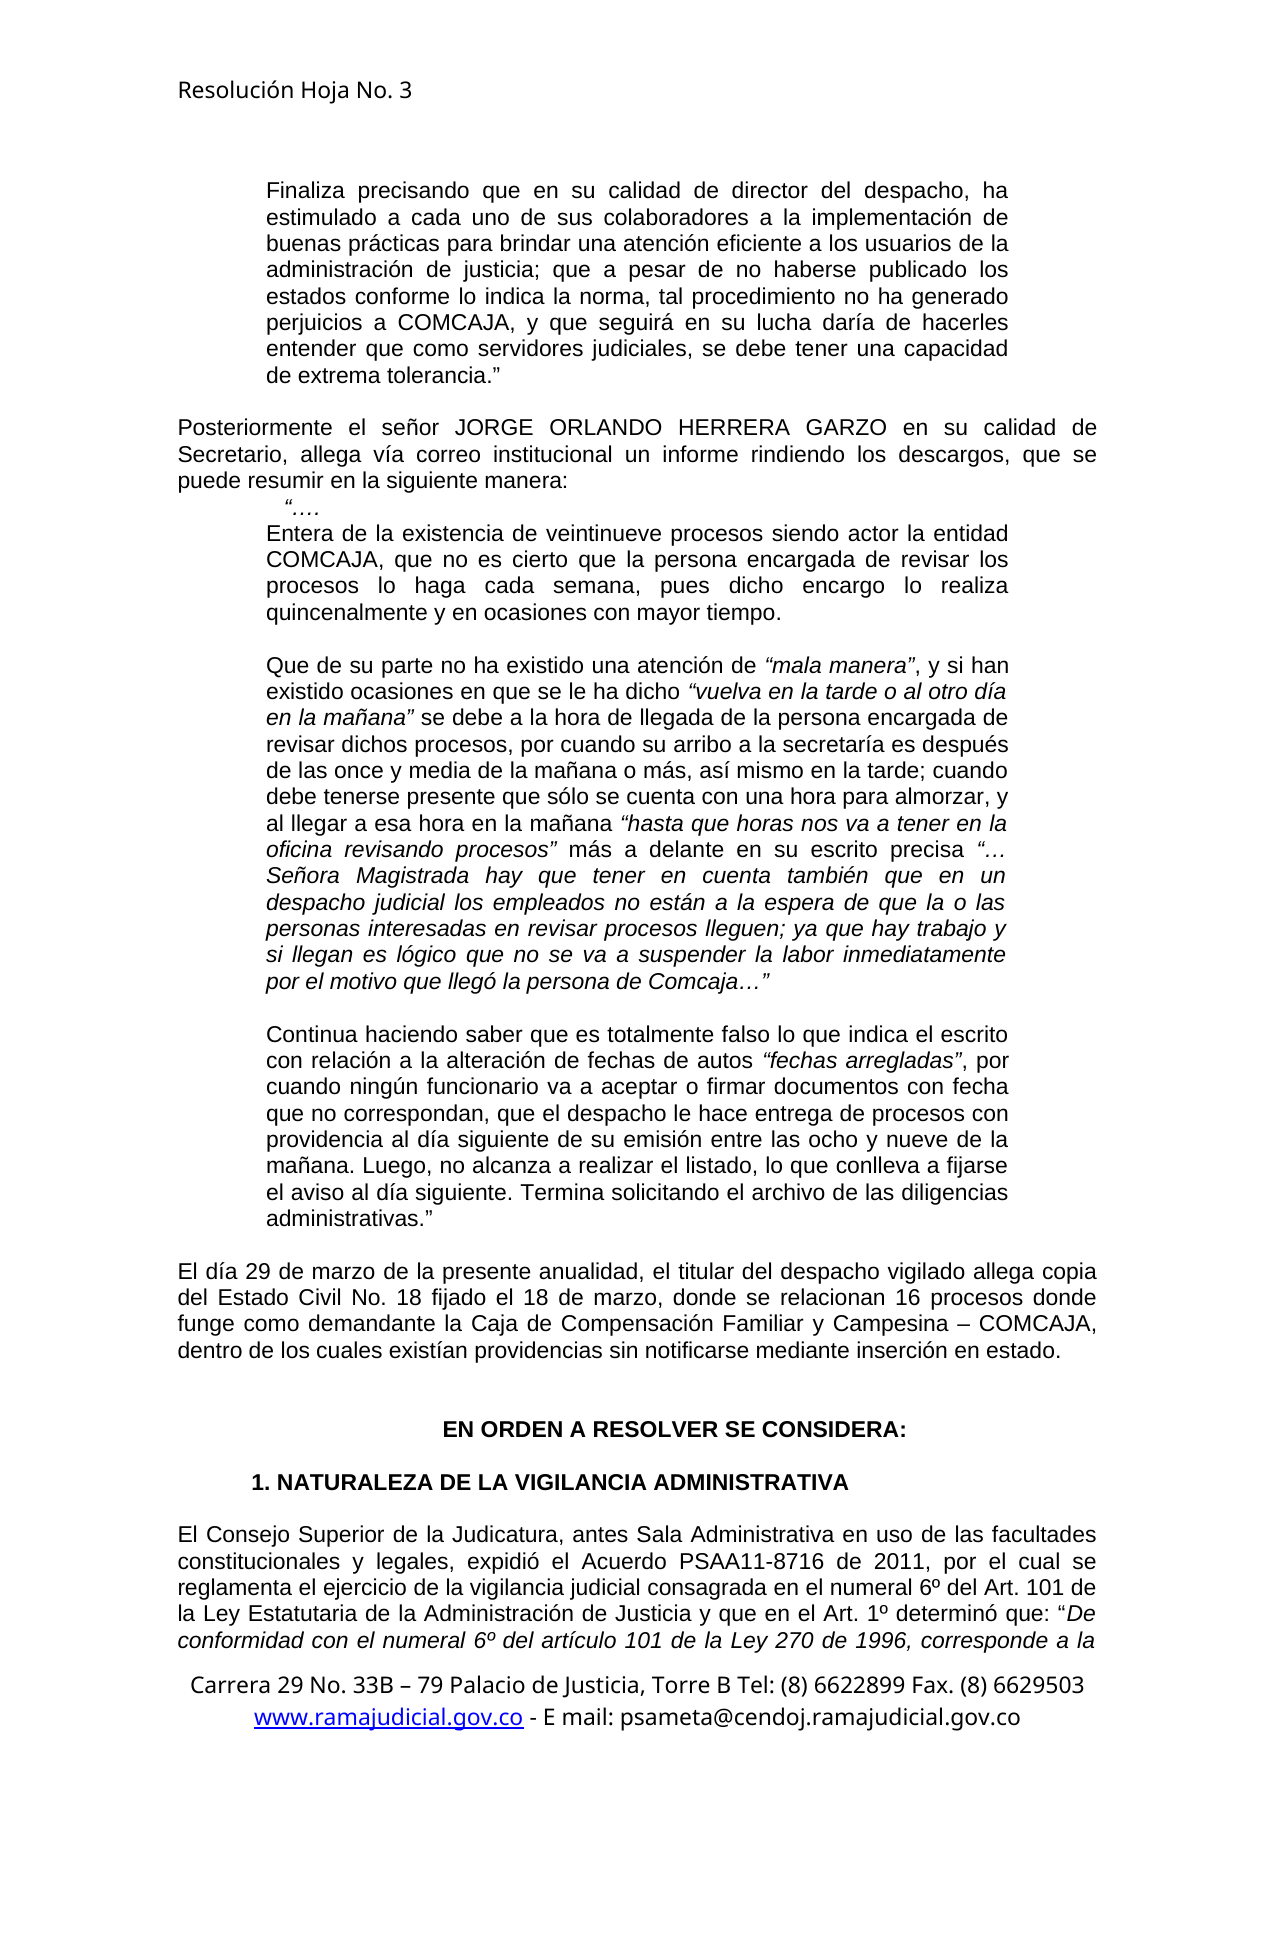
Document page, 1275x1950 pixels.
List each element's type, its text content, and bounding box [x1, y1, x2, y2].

text “…. [207, 493, 1098, 520]
text Finaliza precisando que en su calidad de director del despacho, ha estimulado a cada uno de sus colaboradores a la implementación de buenas prácticas para brindar una atención eficiente a los usuarios de la administración de justicia; que a pesar de no haberse publicado los estados conforme lo indica la norma, tal procedimiento no ha generado perjuicios a COMCAJA, y que seguirá en su lucha daría de hacerles entender que como servidores judiciales, se debe tener una capacidad de extrema tolerancia.” [266, 177, 1009, 388]
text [177, 1521, 1098, 1653]
text EN ORDEN A RESOLVER SE CONSIDERA: [251, 1416, 1098, 1442]
text 1. NATURALEZA DE LA VIGILANCIA ADMINISTRATIVA [251, 1468, 1098, 1495]
text Posteriormente el señor JORGE ORLANDO HERRERA GARZO en su calidad de Secretario, allega vía correo institucional un informe rindiendo los descargos, que se puede resumir en la siguiente manera: [177, 414, 1098, 493]
text Continua haciendo saber que es totalmente falso lo que indica el escrito con relación a la alteración de fechas de autos “fechas arregladas”, por cuando ningún funcionario va a aceptar o firmar documentos con fecha que no correspondan, que el despacho le hace entrega de procesos con providencia al día siguiente de su emisión entre las ocho y nueve de la mañana. Luego, no alcanza a realizar el listado, lo que conlleva a fijarse el aviso al día siguiente. Termina solicitando el archivo de las diligencias administrativas.” [266, 1021, 1009, 1231]
text El día 29 de marzo de la presente anualidad, el titular del despacho vigilado allega copia del Estado Civil No. 18 fijado el 18 de marzo, donde se relacionan 16 procesos donde funge como demandante la Caja de Compensación Familiar y Campesina – COMCAJA, dentro de los cuales existían providencias sin notificarse mediante inserción en estado. [177, 1258, 1098, 1363]
text Que de su parte no ha existido una atención de “mala manera”, y si han existido ocasiones en que se le ha dicho “vuelva en la tarde o al otro día en la mañana” se debe a la hora de llegada de la persona encargada de revisar dichos procesos, por cuando su arribo a la secretaría es después de las once y media de la mañana o más, así mismo en la tarde; cuando debe tenerse presente que sólo se cuenta con una hora para almorzar, y al llegar a esa hora en la mañana “hasta que horas nos va a tener en la oficina revisando procesos” más a delante en su escrito precisa “…Señora Magistrada hay que tener en cuenta también que en un despacho judicial los empleados no están a la espera de que la o las personas interesadas en revisar procesos lleguen; ya que hay trabajo y si llegan es lógico que no se va a suspender la labor inmediatamente por el motivo que llegó la persona de Comcaja…” [266, 652, 1009, 994]
text Entera de la existencia de veintinueve procesos siendo actor la entidad COMCAJA, que no es cierto que la persona encargada de revisar los procesos lo haga cada semana, pues dicho encargo lo realiza quincenalmente y en ocasiones con mayor tiempo. [266, 520, 1009, 625]
